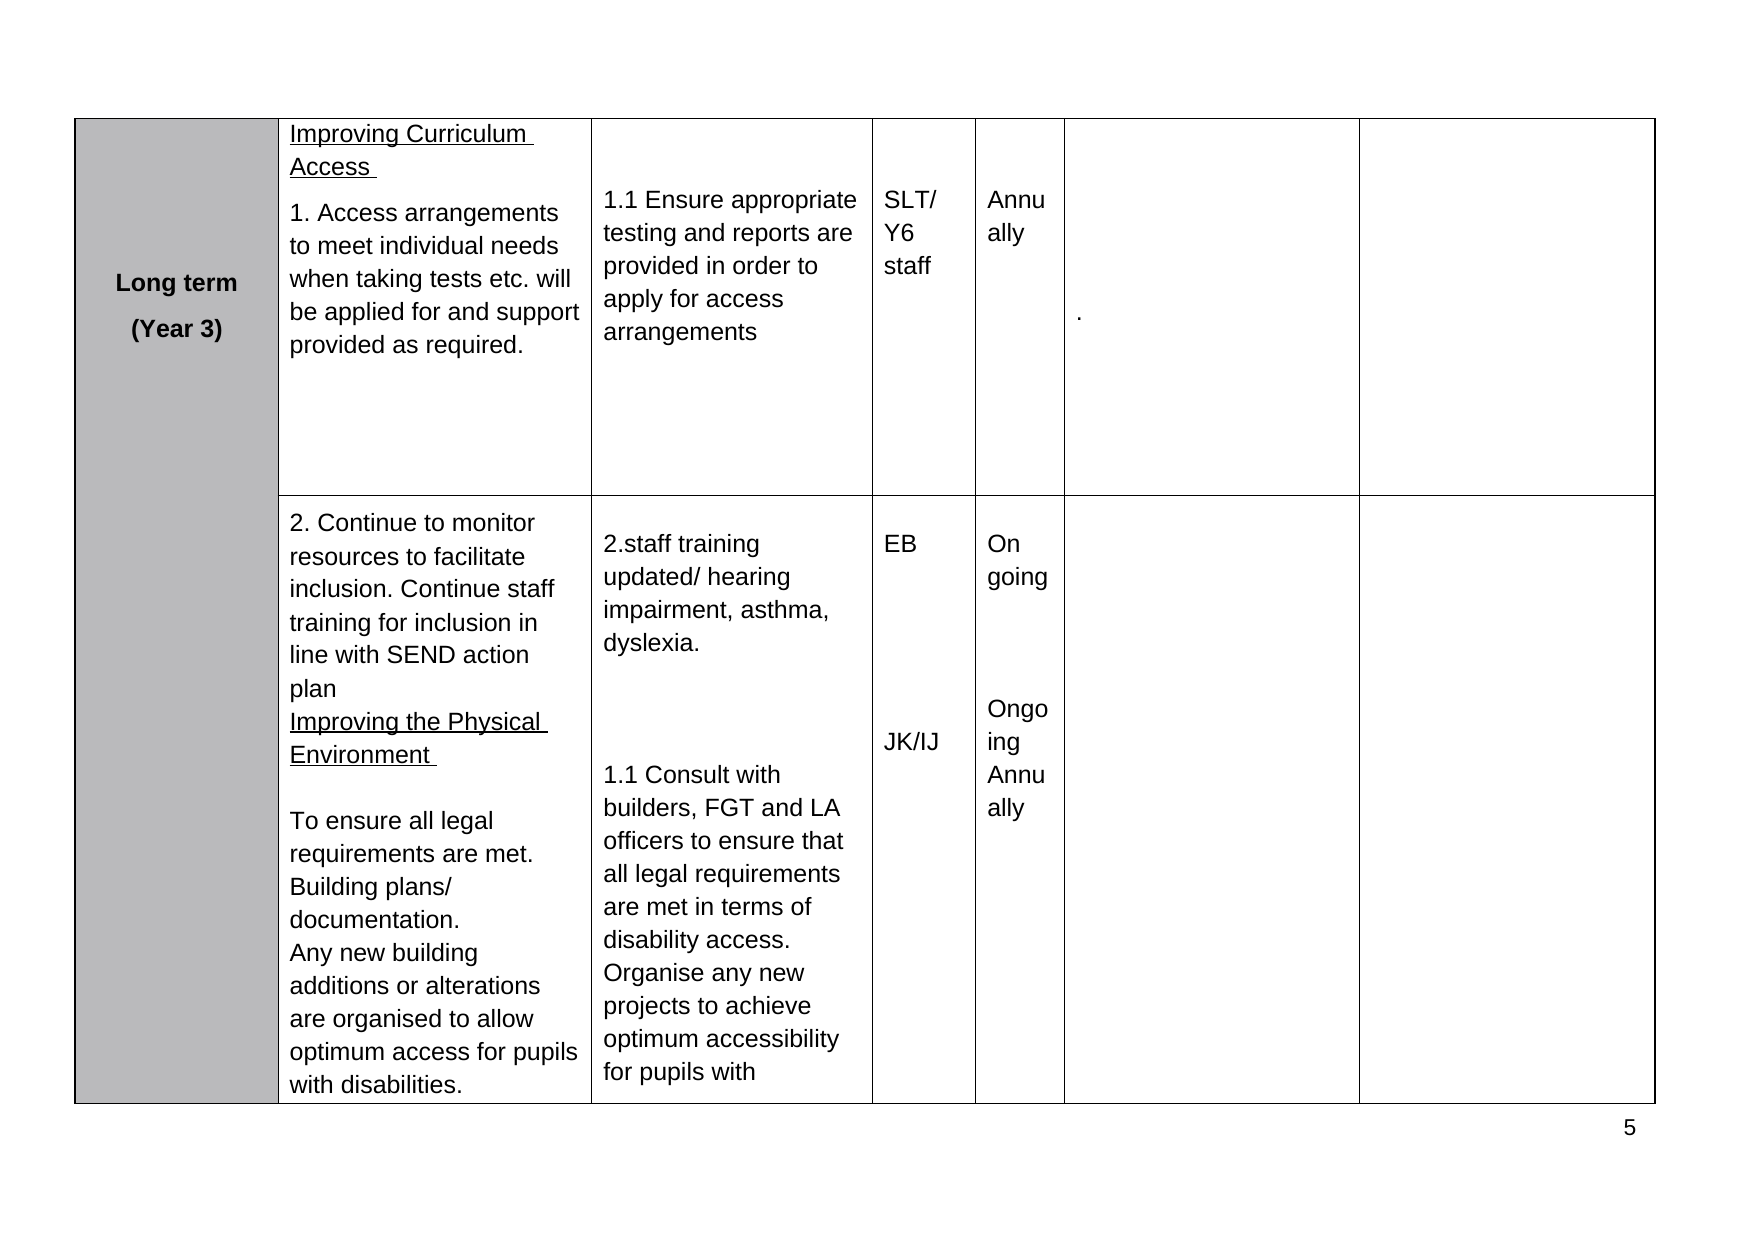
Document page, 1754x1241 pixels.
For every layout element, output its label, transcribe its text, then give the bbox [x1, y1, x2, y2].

table_cell Long term (Year 3) [76, 119, 278, 1103]
table_cell Improving Curriculum Access 1. Access arrangements to meet individual needs when taking tests etc. will be applied for and support provided as required. [279, 119, 591, 495]
table_cell [1360, 119, 1654, 495]
table_cell [1360, 496, 1654, 1103]
table_cell [1065, 496, 1359, 1103]
table_cell EB JK/IJ [873, 496, 975, 1103]
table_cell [279, 496, 591, 1103]
table_cell . [1065, 119, 1359, 495]
table_cell Annually [976, 119, 1064, 495]
table_cell SLT/Y6 staff [873, 119, 975, 495]
table_cell 1.1 Ensure appropriate testing and reports are provided in order to apply for access arrangements [592, 119, 872, 495]
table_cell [592, 496, 872, 1103]
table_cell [976, 496, 1064, 1103]
